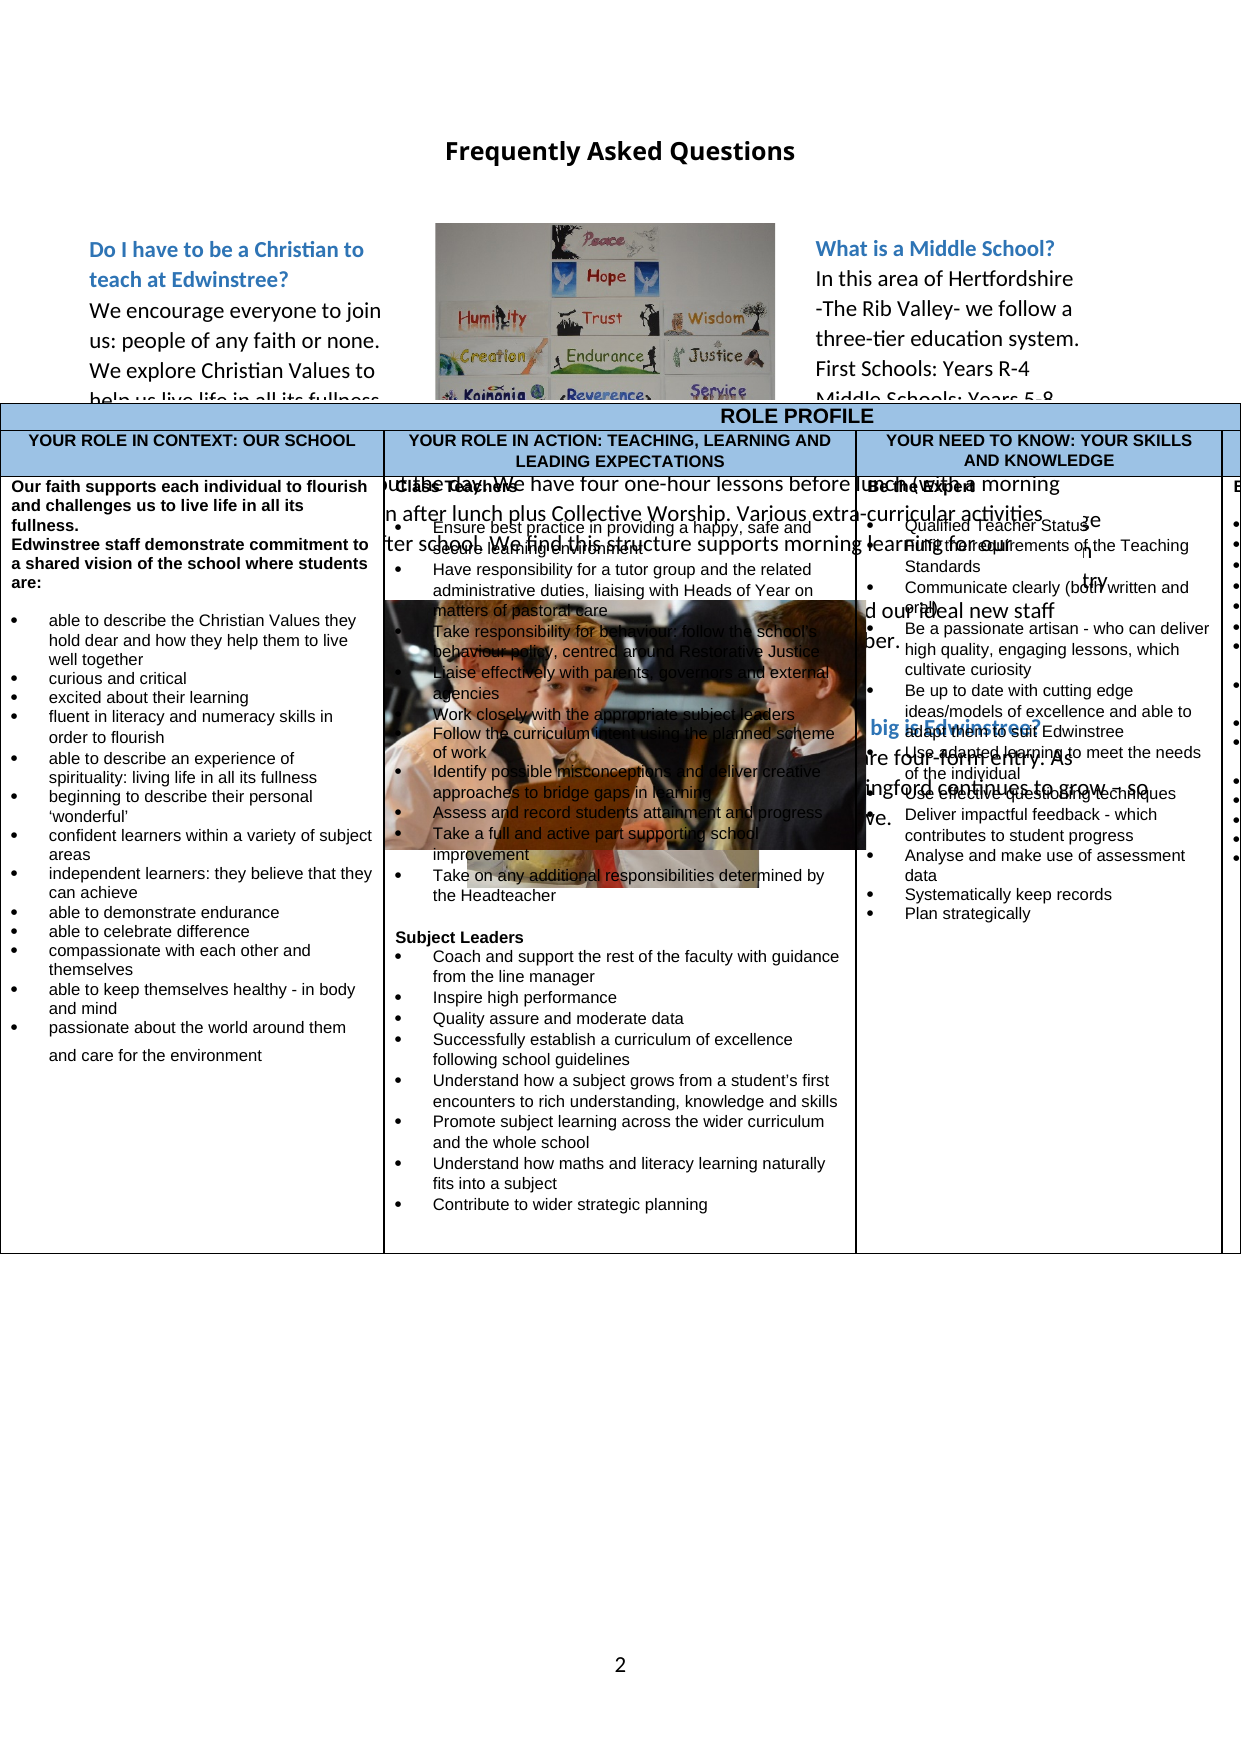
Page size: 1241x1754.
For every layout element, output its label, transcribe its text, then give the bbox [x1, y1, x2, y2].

picture [434, 300, 780, 344]
table_header ROLE PROFILE [1, 404, 1240, 430]
text Frequently Asked Questions [75, 134, 1165, 168]
table_cell Our faith supports each individual to flourish and challenges us to live life in all its fullness. Edwinstree staff demonstrate commitment to a shared vision of the school where students are: able to describe the Christian Values they hold dear and how they help them to live well together curious and critical excited about their learning fluent in literacy and numeracy skills in order to flourish able to describe an experience of spirituality: living life in all its fullness beginning to describe their personal ‘wonderful’ confident learners within a variety of subject areas independent learners: they believe that they can achieve able to demonstrate endurance able to celebrate difference compassionate with each other and themselves able to keep themselves healthy - in body and mind passionate about the world around them and care for the environment [1, 477, 383, 1253]
table_cell YOUR ROLE IN ACTION: TEACHING, LEARNING AND LEADING EXPECTATIONS [385, 431, 855, 476]
table_cell Class Teachers Ensure best practice in providing a happy, safe and secure learning environment Have responsibility for a tutor group and the related administrative duties, liaising with Heads of Year on matters of pastoral care Take responsibility for behaviour: follow the school’s behaviour policy, centred around Restorative Justice Liaise effectively with parents, governors and external agencies Work closely with the appropriate subject leaders Follow the curriculum intent using the planned scheme of work Identify possible misconceptions and deliver creative approaches to bridge gaps in learning Assess and record students attainment and progress Take a full and active part supporting school improvement Take on any additional responsibilities determined by the Headteacher Subject Leaders Coach and support the rest of the faculty with guidance from the line manager Inspire high performance Quality assure and moderate data Successfully establish a curriculum of excellence following school guidelines Understand how a subject grows from a student’s first encounters to rich understanding, knowledge and skills Promote subject learning across the wider curriculum and the whole school Understand how maths and literacy learning naturally fits into a subject Contribute to wider strategic planning [385, 477, 855, 1253]
table_cell Be the Expert Qualified Teacher Status Fulfil the requirements of the Teaching Standards Communicate clearly (both written and oral) Be a passionate artisan - who can deliver high quality, engaging lessons, which cultivate curiosity Be up to date with cutting edge ideas/models of excellence and able to adapt them to suit Edwinstree Use adapted learning to meet the needs of the individual Use effective questioning techniques Deliver impactful feedback - which contributes to student progress Analyse and make use of assessment data Systematically keep records Plan strategically [857, 477, 1221, 1253]
table_cell YOUR NEED TO KNOW: YOUR SKILLS AND KNOWLEDGE [857, 431, 1221, 476]
table_cell YOUR ROLE IN CONTEXT: OUR SCHOOL [1, 431, 383, 476]
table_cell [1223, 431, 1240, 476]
